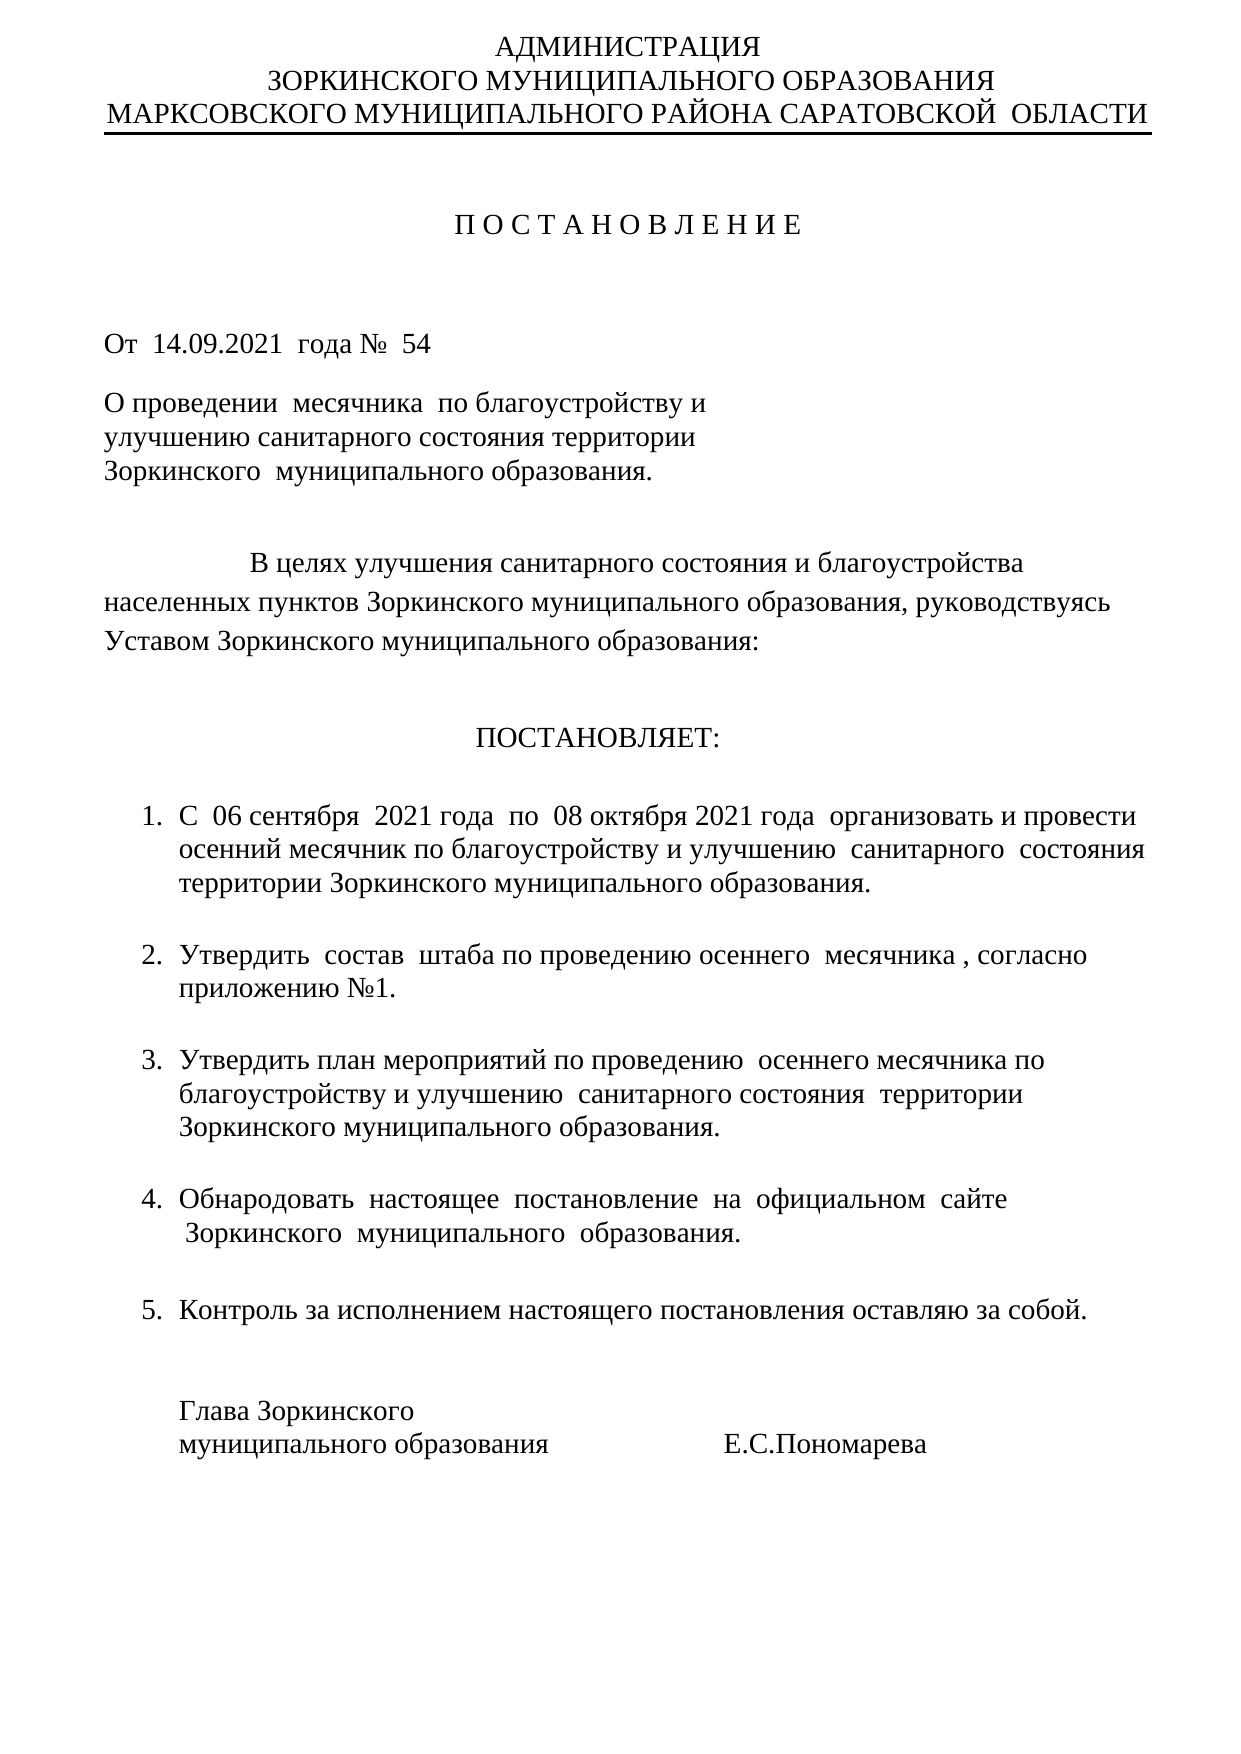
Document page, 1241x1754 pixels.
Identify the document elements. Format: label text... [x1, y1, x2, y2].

list Утвердить состав штаба по проведению осеннего месячника , согласно приложению №1. [141, 937, 1152, 1004]
list Обнародовать настоящее постановление на официальном сайте [141, 1182, 1152, 1215]
text муниципального образования Е.С.Пономарева [178, 1426, 1152, 1460]
text Глава Зоркинского [178, 1393, 1152, 1426]
text Зоркинского муниципального образования. [141, 1215, 1152, 1249]
text МАРКСОВСКОГО МУНИЦИПАЛЬНОГО РАЙОНА САРАТОВСКОЙ ОБЛАСТИ [103, 97, 1152, 135]
text улучшению санитарного состояния территории [103, 419, 1152, 453]
text О проведении месячника по благоустройству и [103, 386, 1152, 419]
list С 06 сентября 2021 года по 08 октября 2021 года организовать и провести осенний месячник по благоустройству и улучшению санитарного состояния территории Зоркинского муниципального образования. [141, 798, 1152, 898]
text ЗОРКИНСКОГО МУНИЦИПАЛЬНОГО ОБРАЗОВАНИЯ [103, 63, 1152, 97]
text От 14.09.2021 года № 54 [103, 326, 1152, 360]
text Зоркинского муниципального образования. [103, 453, 1152, 486]
list Утвердить план мероприятий по проведению осеннего месячника по благоустройству и улучшению санитарного состояния территории Зоркинского муниципального образования. [141, 1042, 1152, 1143]
text П О С Т А Н О В Л Е Н И Е [103, 207, 1152, 241]
text ПОСТАНОВЛЯЕТ: [103, 721, 1152, 754]
text В целях улучшения санитарного состояния и благоустройства населенных пунктов Зоркинского муниципального образования, руководствуясь Уставом Зоркинского муниципального образования: [103, 546, 1152, 656]
list Контроль за исполнением настоящего постановления оставляю за собой. [141, 1292, 1152, 1326]
text АДМИНИСТРАЦИЯ [103, 29, 1152, 63]
